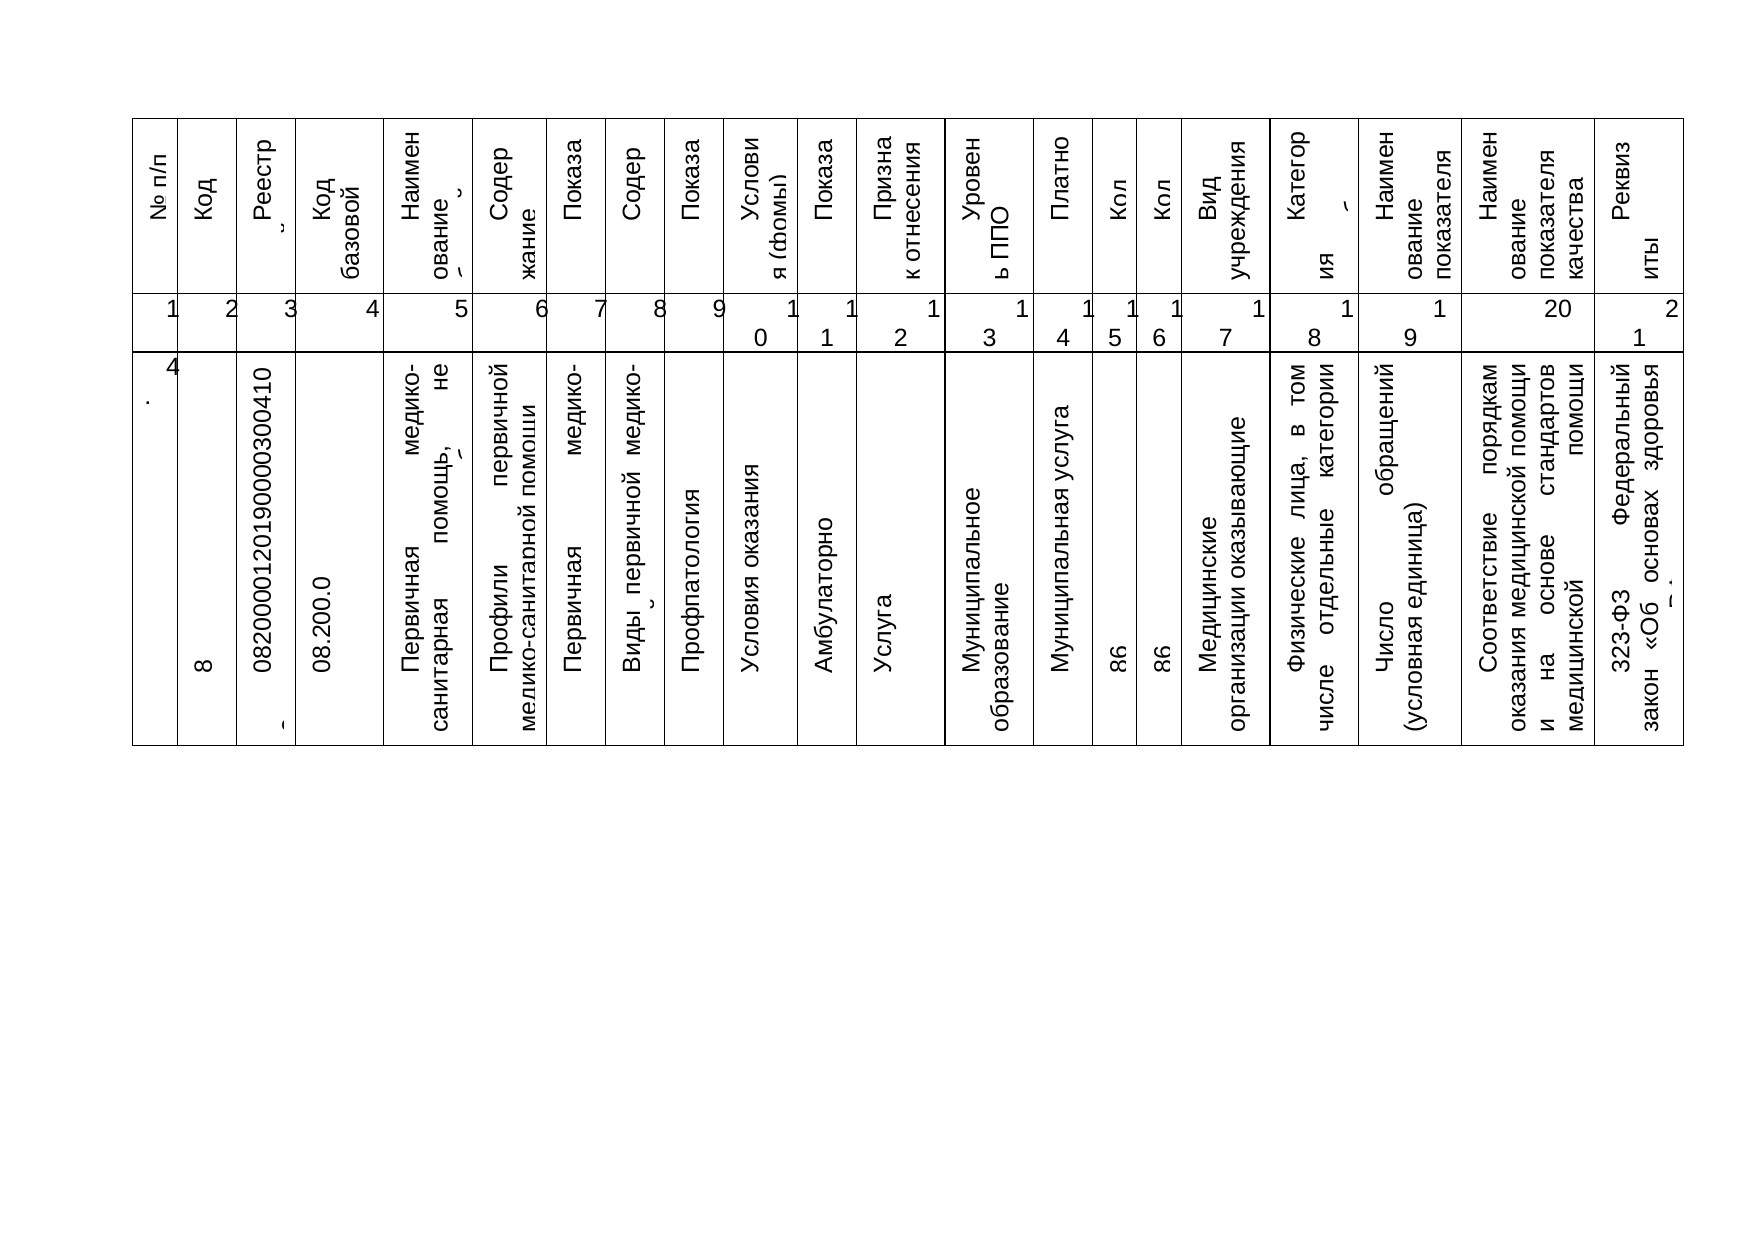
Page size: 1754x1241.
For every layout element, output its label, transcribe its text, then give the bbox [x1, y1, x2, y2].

table_cell 8 [178, 353, 236, 744]
table_header Содержание услуги 1 [473, 119, 546, 293]
table_cell 4. [133, 353, 177, 744]
table_cell Соответствие порядкам оказания медицинской помощи и на основе стандартов медицинской помощи (Процент); Удовлетворенность потребителей в оказанной государственной услуге (Процент) [1462, 353, 1594, 744]
table_cell Медицинские организации оказывающие медицинскую помощь [1182, 353, 1269, 744]
table_cell Профили первичной медико-санитарной помощи [473, 353, 546, 744]
table_cell 10 [724, 294, 797, 351]
table_cell 21 [1595, 294, 1683, 351]
table_header Условия (фомы) оказания услуги [724, 119, 797, 293]
table_cell Муниципальная услуга [1034, 353, 1092, 744]
table_cell 8 [606, 294, 664, 351]
table_header Платность услуги (работы) [1034, 119, 1092, 293]
table_header Код ОКВЭД [1093, 119, 1136, 293]
table_cell Число обращений (условная единица) [1359, 353, 1461, 744]
table_cell 323-ФЗ Федеральный закон «Об основах здоровья граждан в РФ» [1595, 353, 1683, 744]
table_header Наименование показателя качества услуги (работы) [1462, 119, 1594, 293]
table_cell Профпатология [665, 353, 723, 744]
table_header Наименование показателя объема услуги (работы) [1359, 119, 1461, 293]
table_cell 08200001201900003004102 [237, 353, 295, 744]
table_cell 7 [547, 294, 605, 351]
table_header № п/п [133, 119, 177, 293]
table_header Код вида деятельности [178, 119, 236, 293]
table_cell Виды первичной медико-санитарной помощи [606, 353, 664, 744]
table_cell Муниципальное образование [946, 353, 1033, 744]
table_cell Первичная медико-санитарная помощь, не включенная в базовую программу обязательного медицинского страхования [384, 353, 472, 744]
table_header Код базовой услуги или работы [296, 119, 383, 293]
table_header Содержание услуги 2 [606, 119, 664, 293]
table_cell 17 [1182, 294, 1269, 351]
table_cell 13 [946, 294, 1033, 351]
table_cell 12 [857, 294, 944, 351]
table_cell 15 [1093, 294, 1136, 351]
table_cell 11 [798, 294, 856, 351]
table_cell 4 [296, 294, 383, 351]
table_cell 2 [178, 294, 236, 351]
table_header Реестровый номер [237, 119, 295, 293]
table_cell 5 [384, 294, 472, 351]
table_cell 16 [1137, 294, 1181, 351]
table_header Код ОКПД [1137, 119, 1181, 293]
table_header Показатель условия [798, 119, 856, 293]
table_header Наименование базовой услуги или работы [384, 119, 472, 293]
table_cell Физические лица, в том числе отдельные категории граждан, установленные законодательством Российской Федерации [1271, 353, 1358, 744]
table_header Категория потребителей услуги (работы) [1271, 119, 1358, 293]
table_cell Первичная медико-санитарная помощь, в части диагностики и лечения [547, 353, 605, 744]
table_header Показатель услуги 1 [547, 119, 605, 293]
table_cell 6 [473, 294, 546, 351]
table_cell 86 [1093, 353, 1136, 744]
table_header Показатель услуги 2 [665, 119, 723, 293]
table_cell 1 [133, 294, 177, 351]
table_cell 9 [665, 294, 723, 351]
table_header Признак отнесения к услуге или работе [857, 119, 944, 293]
table_header Уровень ППО [946, 119, 1033, 293]
table_cell 20 [1462, 294, 1594, 351]
table_cell 08.200.0 [296, 353, 383, 744]
table_cell 3 [237, 294, 295, 351]
table_cell Амбулаторно [798, 353, 856, 744]
table_cell 19 [1359, 294, 1461, 351]
table_cell 86 [1137, 353, 1181, 744]
table_cell Условия оказания [724, 353, 797, 744]
table_cell 18 [1271, 294, 1358, 351]
table_cell 14 [1034, 294, 1092, 351]
table_header Реквизиты нормативных правовых актов, являющихся основанием для включения [1595, 119, 1683, 293]
table_cell Услуга [857, 353, 944, 744]
table_header Вид учреждения [1182, 119, 1269, 293]
